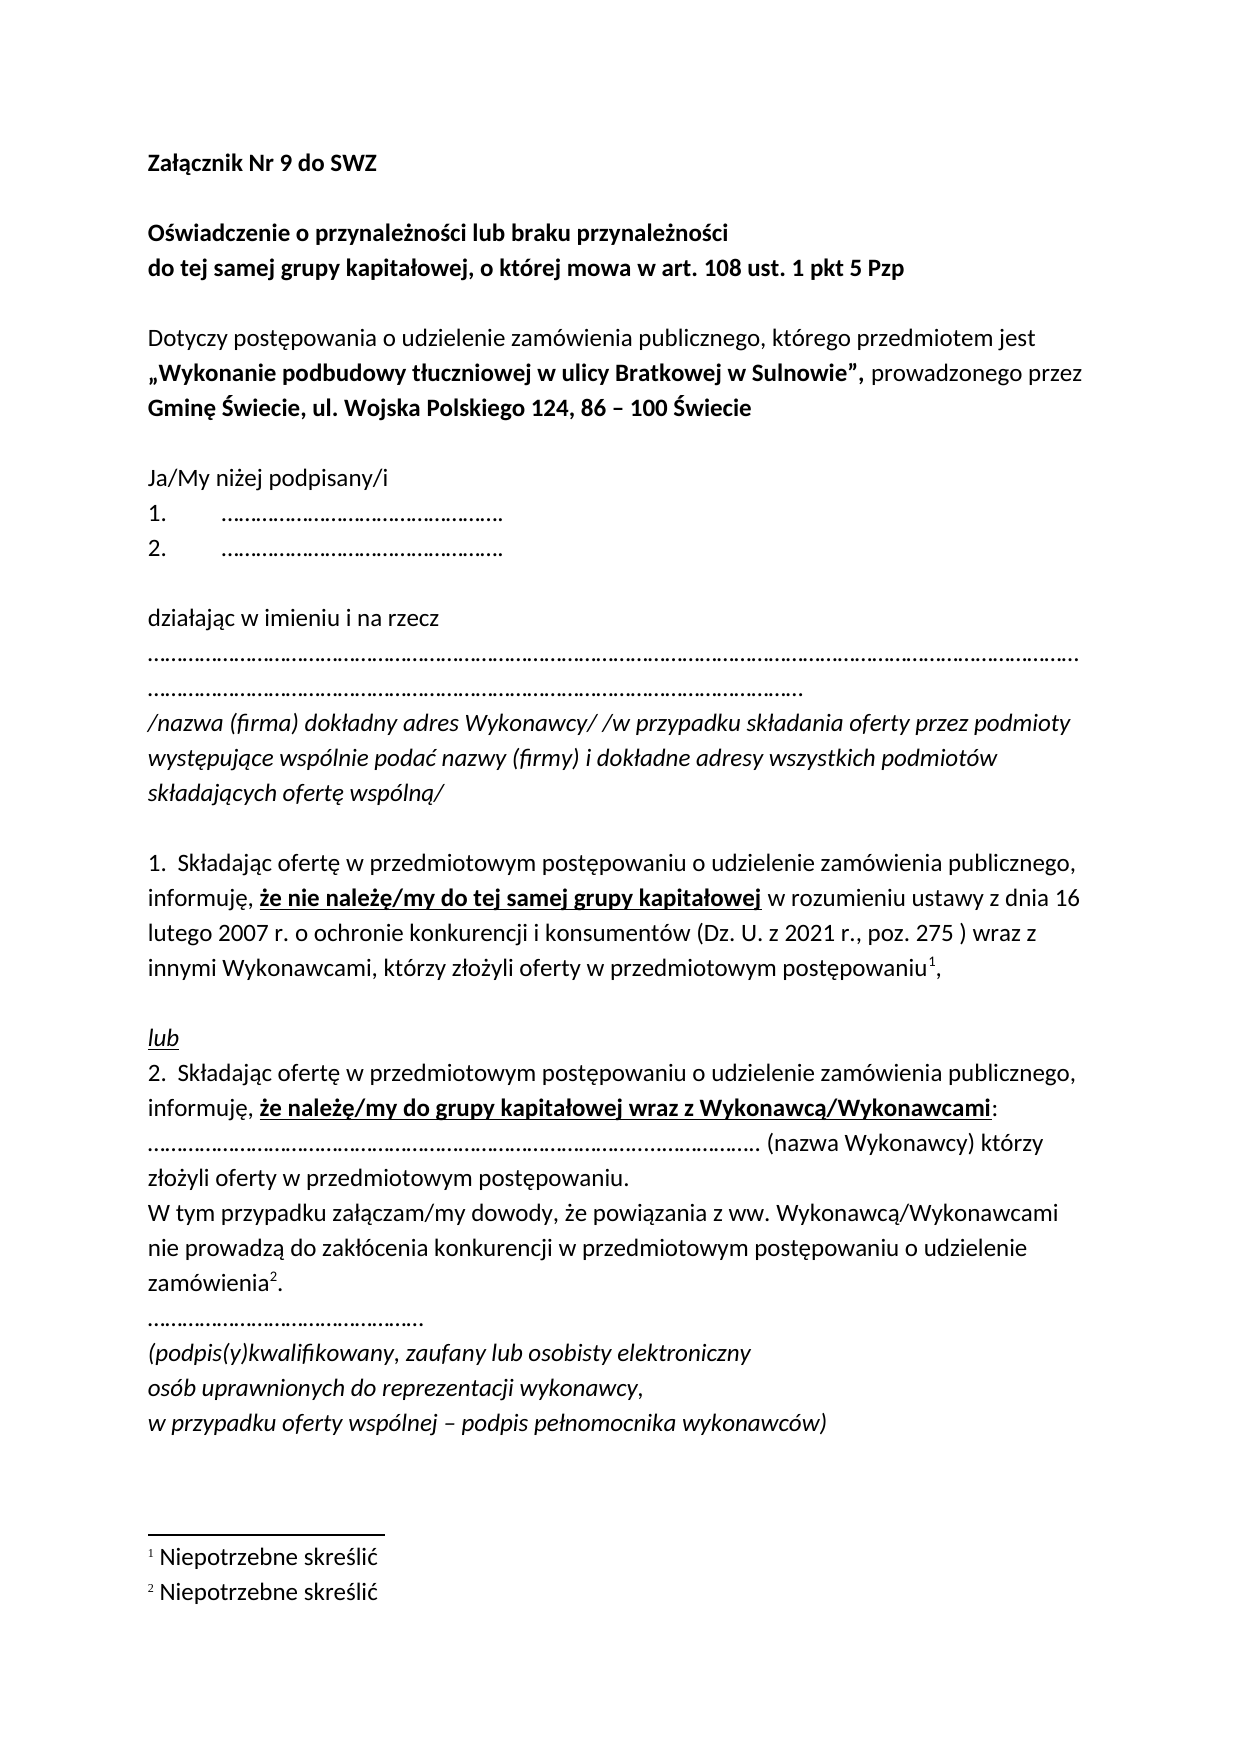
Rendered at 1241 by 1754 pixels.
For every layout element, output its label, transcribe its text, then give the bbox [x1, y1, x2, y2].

text do tej samej grupy kapitałowej, o której mowa w art. 108 ust. 1 pkt 5 Pzp [148, 253, 1093, 283]
list …………………………………………. [148, 498, 1093, 528]
text (podpis(y)kwalifikowany, zaufany lub osobisty elektroniczny [148, 1338, 1093, 1368]
text …………………………………………………………………………………………………………………………………………………………………………………………………………………………………………………… [148, 638, 1093, 703]
text działając w imieniu i na rzecz [148, 603, 1093, 633]
text Ja/My niżej podpisany/i [148, 463, 1093, 493]
text /nazwa (firma) dokładny adres Wykonawcy/ /w przypadku składania oferty przez podmioty występujące wspólnie podać nazwy (firmy) i dokładne adresy wszystkich podmiotów składających ofertę wspólną/ [148, 708, 1093, 808]
text osób uprawnionych do reprezentacji wykonawcy, [148, 1373, 1093, 1403]
text Dotyczy postępowania o udzielenie zamówienia publicznego, którego przedmiotem jest „Wykonanie podbudowy tłuczniowej w ulicy Bratkowej w Sulnowie”, prowadzonego przez Gminę Świecie, ul. Wojska Polskiego 124, 86 – 100 Świecie [148, 323, 1093, 423]
text W tym przypadku załączam/my dowody, że powiązania z ww. Wykonawcą/Wykonawcami nie prowadzą do zakłócenia konkurencji w przedmiotowym postępowaniu o udzielenie zamówienia. [148, 1198, 1093, 1298]
text w przypadku oferty wspólnej – podpis pełnomocnika wykonawców) [148, 1408, 1093, 1438]
text Oświadczenie o przynależności lub braku przynależności [148, 218, 1093, 248]
list lub [148, 1023, 1093, 1053]
list Składając ofertę w przedmiotowym postępowaniu o udzielenie zamówienia publicznego, informuję, że nie należę/my do tej samej grupy kapitałowej w rozumieniu ustawy z dnia 16 lutego 2007 r. o ochronie konkurencji i konsumentów (Dz. U. z 2021 r., poz. 275 ) wraz z innymi Wykonawcami, którzy złożyli oferty w przedmiotowym postępowaniu, [148, 848, 1093, 983]
list …………………………………………. [148, 533, 1093, 563]
text ………………………………………… [148, 1303, 1093, 1333]
text Załącznik Nr 9 do SWZ [148, 148, 1093, 178]
list Składając ofertę w przedmiotowym postępowaniu o udzielenie zamówienia publicznego, informuję, że należę/my do grupy kapitałowej wraz z Wykonawcą/Wykonawcami: ………………………………………………………………………….....…………….. (nazwa Wykonawcy) którzy złożyli oferty w przedmiotowym postępowaniu. [148, 1058, 1093, 1193]
